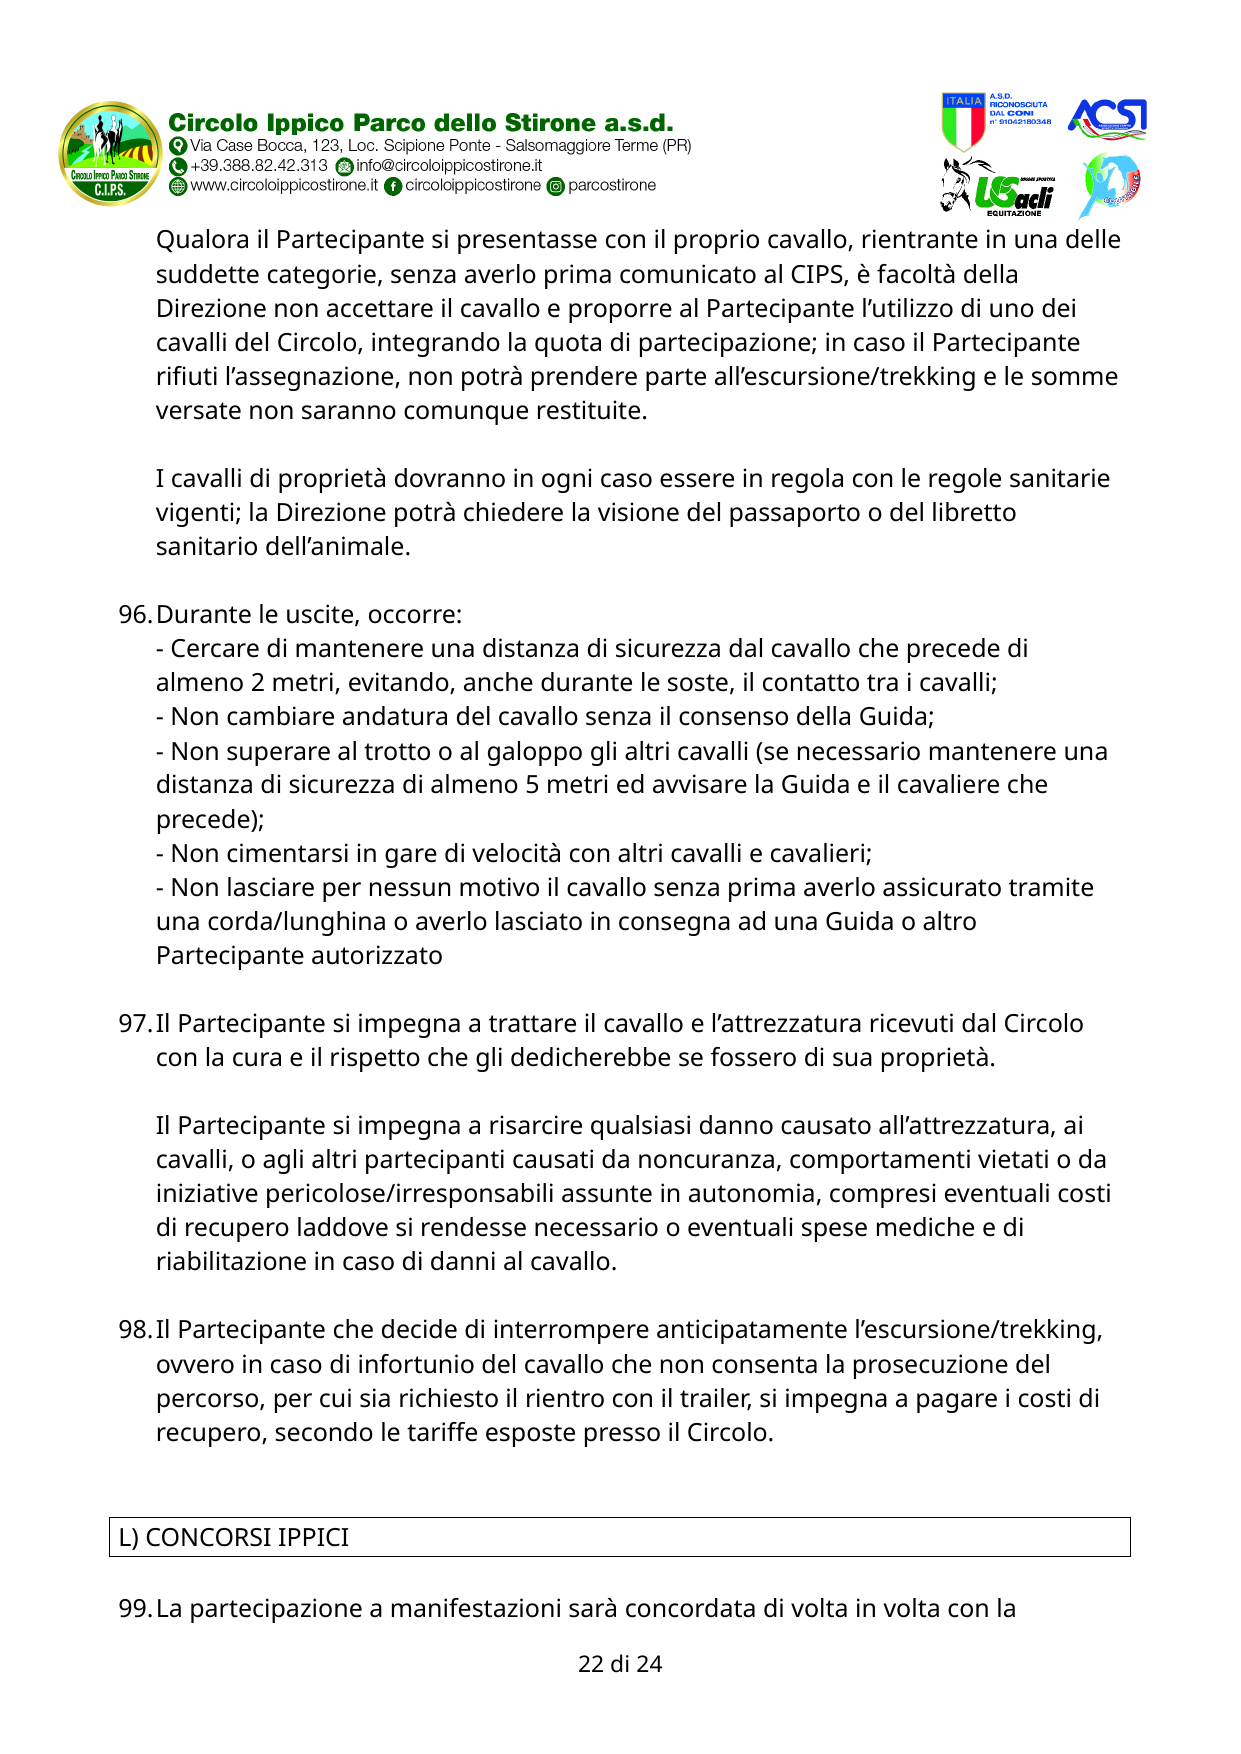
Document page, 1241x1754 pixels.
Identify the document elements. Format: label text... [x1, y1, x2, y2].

list Il Partecipante si impegna a trattare il cavallo e l’attrezzatura ricevuti dal Circolo con la cura e il rispetto che gli dedicherebbe se fossero di sua proprietà. Il Partecipante si impegna a risarcire qualsiasi danno causato all’attrezzatura, ai cavalli, o agli altri partecipanti causati da noncuranza, comportamenti vietati o da iniziative pericolose/irresponsabili assunte in autonomia, compresi eventuali costi di recupero laddove si rendesse necessario o eventuali spese mediche e di riabilitazione in caso di danni al cavallo. [118, 1006, 1122, 1278]
text L) CONCORSI IPPICI [110, 1518, 1130, 1556]
picture [37, 83, 1197, 223]
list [118, 118, 1122, 563]
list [118, 1591, 1122, 1625]
list Il Partecipante che decide di interrompere anticipatamente l’escursione/trekking, ovvero in caso di infortunio del cavallo che non consenta la prosecuzione del percorso, per cui sia richiesto il rientro con il trailer, si impegna a pagare i costi di recupero, secondo le tariffe esposte presso il Circolo. [118, 1312, 1122, 1448]
list Durante le uscite, occorre: - Cercare di mantenere una distanza di sicurezza dal cavallo che precede di almeno 2 metri, evitando, anche durante le soste, il contatto tra i cavalli; - Non cambiare andatura del cavallo senza il consenso della Guida; - Non superare al trotto o al galoppo gli altri cavalli (se necessario mantenere una distanza di sicurezza di almeno 5 metri ed avvisare la Guida e il cavaliere che precede); - Non cimentarsi in gare di velocità con altri cavalli e cavalieri; - Non lasciare per nessun motivo il cavallo senza prima averlo assicurato tramite una corda/lunghina o averlo lasciato in consegna ad una Guida o altro Partecipante autorizzato [118, 597, 1122, 972]
